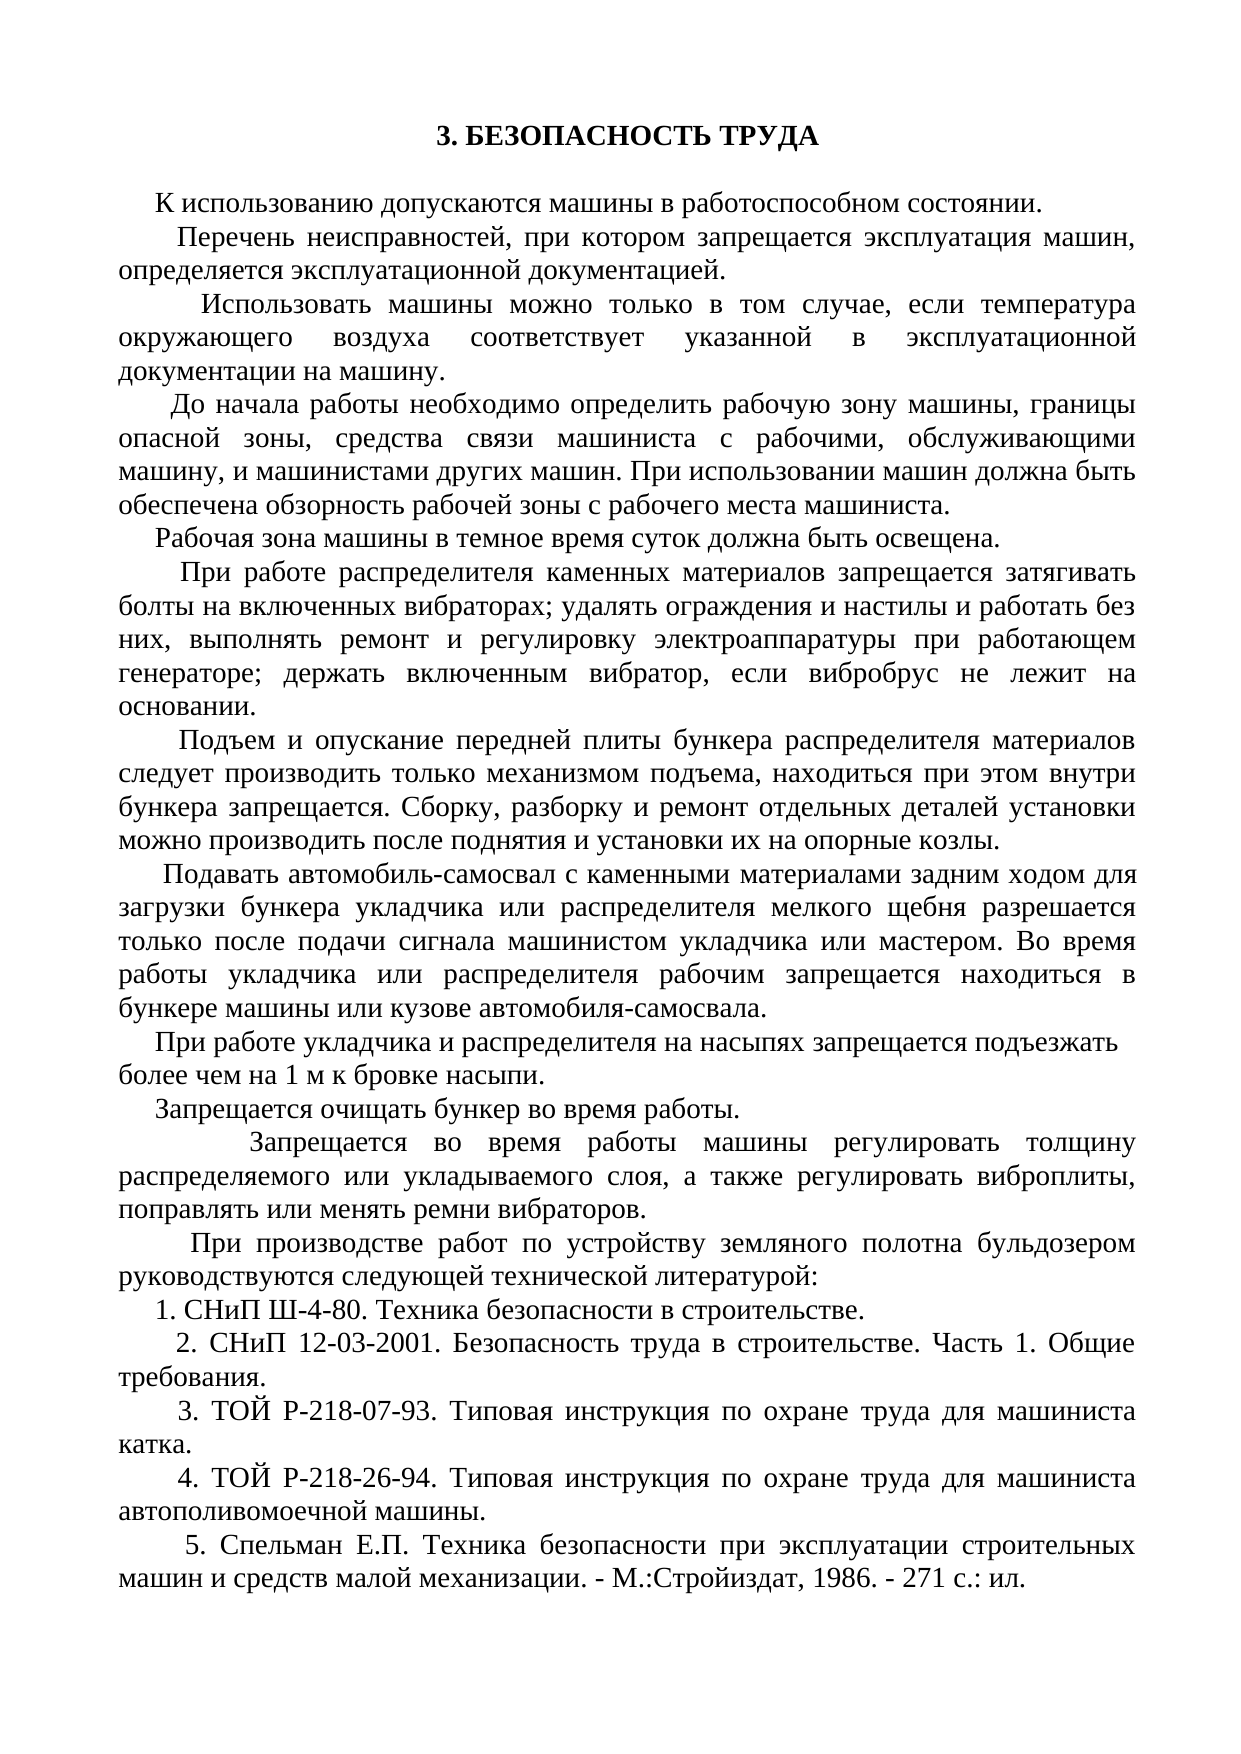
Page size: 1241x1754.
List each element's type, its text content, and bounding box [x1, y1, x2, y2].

text Перечень неисправностей, при котором запрещается эксплуатация машин, определяется эксплуатационной документацией. [118, 219, 1137, 286]
text 5. Спельман Е.П. Техника безопасности при эксплуатации строительных машин и средств малой механизации. - М.:Стройиздат, 1986. - 271 с.: ил. [118, 1527, 1137, 1594]
text До начала работы необходимо определить рабочую зону машины, границы опасной зоны, средства связи машиниста с рабочими, обслуживающими машину, и машинистами других машин. При использовании машин должна быть обеспечена обзорность рабочей зоны с рабочего места машиниста. [118, 386, 1137, 521]
text 1. СНиП Ш-4-80. Техника безопасности в строительстве. [118, 1292, 1137, 1326]
text При производстве работ по устройству земляного полотна бульдозером руководствуются следующей технической литературой: [118, 1225, 1137, 1292]
text Использовать машины можно только в том случае, если температура окружающего воздуха соответствует указанной в эксплуатационной документации на машину. [118, 286, 1137, 386]
text Подъем и опускание передней плиты бункера распределителя материалов следует производить только механизмом подъема, находиться при этом внутри бункера запрещается. Сборку, разборку и ремонт отдельных деталей установки можно производить после поднятия и установки их на опорные козлы. [118, 722, 1137, 856]
text 4. ТОЙ Р-218-26-94. Типовая инструкция по охране труда для машиниста автополивомоечной машины. [118, 1460, 1137, 1527]
text Запрещается во время работы машины регулировать толщину распределяемого или укладываемого слоя, а также регулировать виброплиты, поправлять или менять ремни вибраторов. [118, 1124, 1137, 1225]
text Подавать автомобиль-самосвал с каменными материалами задним ходом для загрузки бункера укладчика или распределителя мелкого щебня разрешается только после подачи сигнала машинистом укладчика или мастером. Во время работы укладчика или распределителя рабочим запрещается находиться в бункере машины или кузове автомобиля-самосвала. [118, 856, 1137, 1024]
text 3. ТОЙ Р-218-07-93. Типовая инструкция по охране труда для машиниста катка. [118, 1393, 1137, 1460]
text К использованию допускаются машины в работоспособном состоянии. [118, 185, 1137, 219]
text Запрещается очищать бункер во время работы. [118, 1091, 1137, 1124]
text Рабочая зона машины в темное время суток должна быть освещена. [118, 521, 1137, 554]
text 3. БЕЗОПАСНОСТЬ ТРУДА [118, 118, 1137, 152]
text При работе распределителя каменных материалов запрещается затягивать болты на включенных вибраторах; удалять ограждения и настилы и работать без них, выполнять ремонт и регулировку электроаппаратуры при работающем генераторе; держать включенным вибратор, если вибробрус не лежит на основании. [118, 554, 1137, 722]
text 2. СНиП 12-03-2001. Безопасность труда в строительстве. Часть 1. Общие требования. [118, 1326, 1137, 1393]
text При работе укладчика и распределителя на насыпях запрещается подъезжать более чем на 1 м к бровке насыпи. [118, 1024, 1137, 1091]
